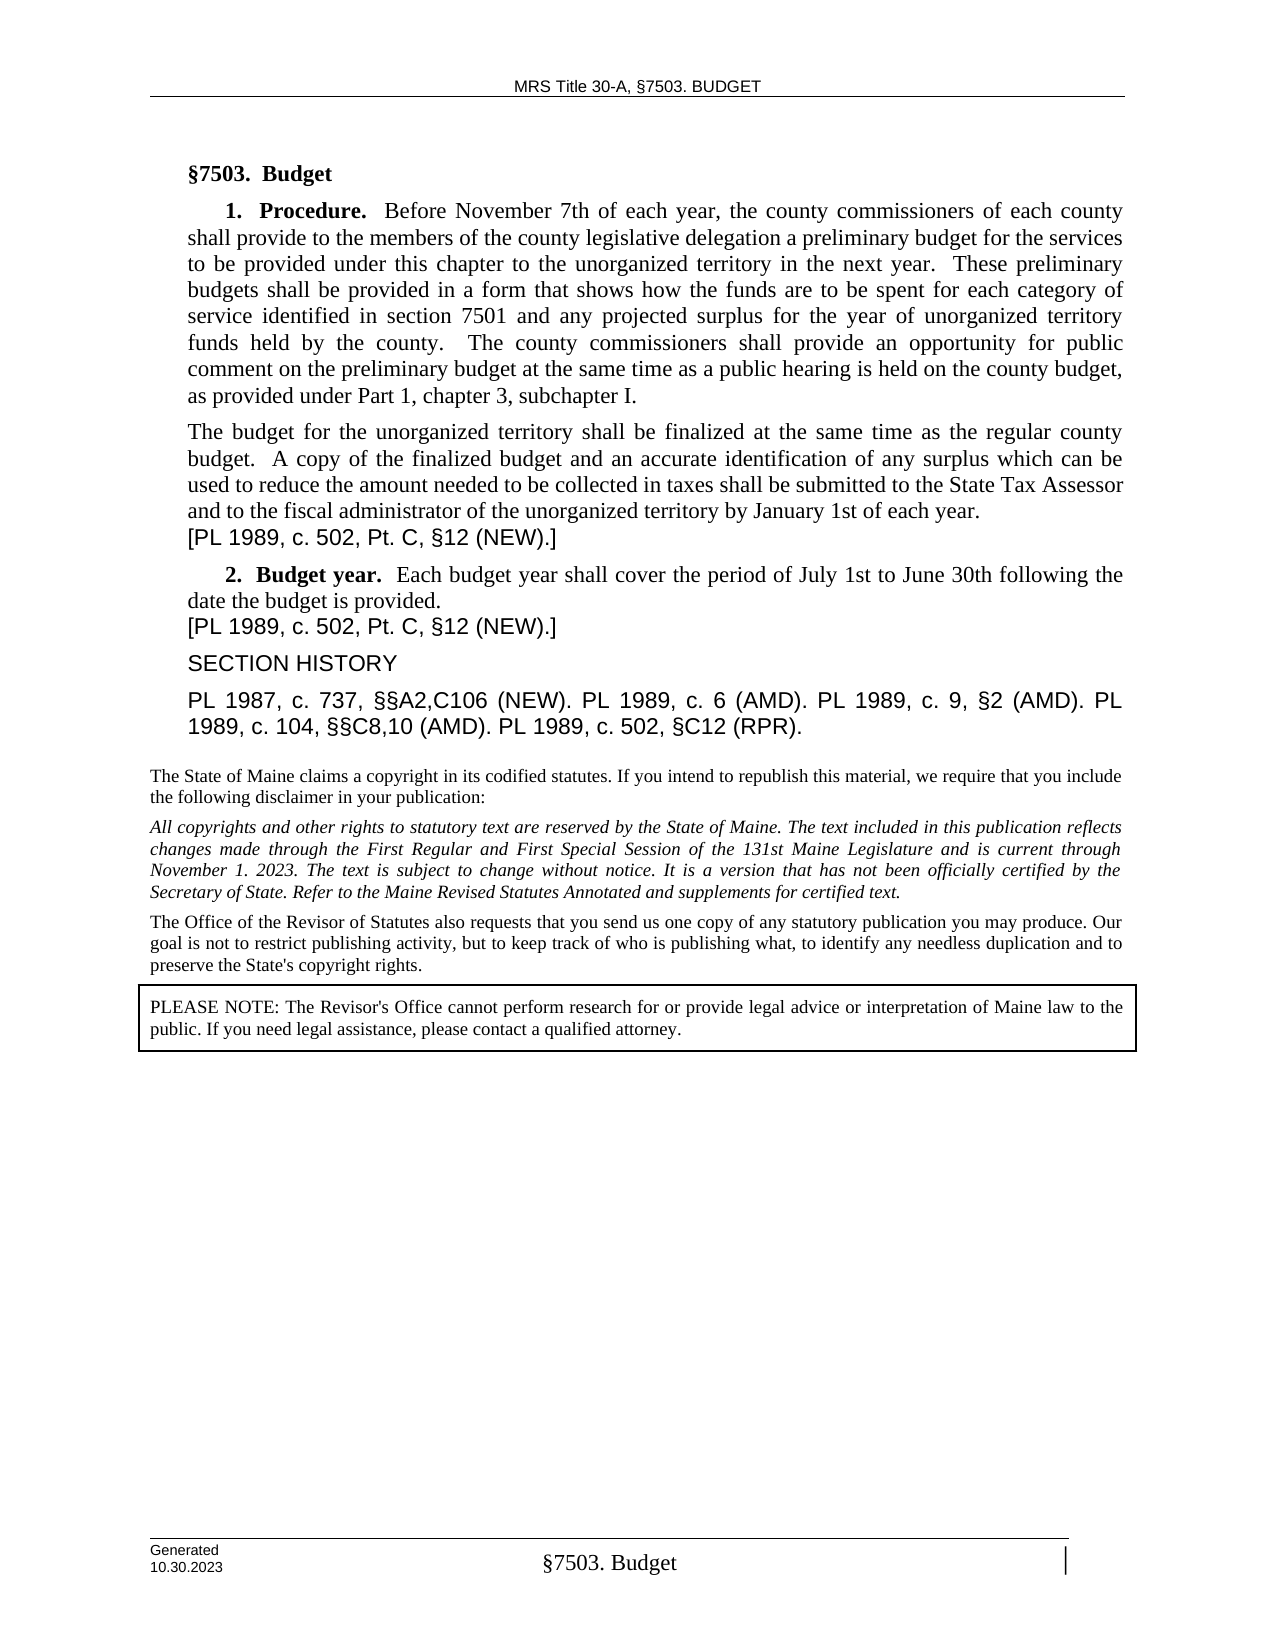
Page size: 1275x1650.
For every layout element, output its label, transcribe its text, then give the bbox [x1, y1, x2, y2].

text PLEASE NOTE: The Revisor's Office cannot perform research for or provide legal advice or interpretation of Maine law to the public. If you need legal assistance, please contact a qualified attorney. [140, 986, 1135, 1050]
text [PL 1989, c. 502, Pt. C, §12 (NEW).] [187, 524, 1125, 550]
text All copyrights and other rights to statutory text are reserved by the State of Maine. The text included in this publication reflects changes made through the First Regular and First Special Session of the 131st Maine Legislature and is current through November 1. 2023 . The text is subject to change without notice. It is a version that has not been officially certified by the Secretary of State. Refer to the Maine Revised Statutes Annotated and supplements for certified text. [150, 816, 1125, 902]
text §7503. Budget [187, 160, 1125, 187]
text 2. Budget year. Each budget year shall cover the period of July 1st to June 30th following the date the budget is provided. [187, 561, 1125, 613]
text The State of Maine claims a copyright in its codified statutes. If you intend to republish this material, we require that you include the following disclaimer in your publication: [150, 764, 1125, 808]
text [PL 1989, c. 502, Pt. C, §12 (NEW).] [187, 613, 1125, 640]
text 1. Procedure. Before November 7th of each year, the county commissioners of each county shall provide to the members of the county legislative delegation a preliminary budget for the services to be provided under this chapter to the unorganized territory in the next year. These preliminary budgets shall be provided in a form that shows how the funds are to be spent for each category of service identified in section 7501 and any projected surplus for the year of unorganized territory funds held by the county. The county commissioners shall provide an opportunity for public comment on the preliminary budget at the same time as a public hearing is held on the county budget, as provided under Part 1, chapter 3, subchapter I. [187, 197, 1125, 408]
text PL 1987, c. 737, §§A2,C106 (NEW). PL 1989, c. 6 (AMD). PL 1989, c. 9, §2 (AMD). PL 1989, c. 104, §§C8,10 (AMD). PL 1989, c. 502, §C12 (RPR). [187, 687, 1125, 739]
text The budget for the unorganized territory shall be finalized at the same time as the regular county budget. A copy of the finalized budget and an accurate identification of any surplus which can be used to reduce the amount needed to be collected in taxes shall be submitted to the State Tax Assessor and to the fiscal administrator of the unorganized territory by January 1st of each year. [187, 418, 1125, 524]
text The Office of the Revisor of Statutes also requests that you send us one copy of any statutory publication you may produce. Our goal is not to restrict publishing activity, but to keep track of who is publishing what, to identify any needless duplication and to preserve the State's copyright rights. [150, 911, 1125, 975]
text SECTION HISTORY [187, 650, 1125, 676]
